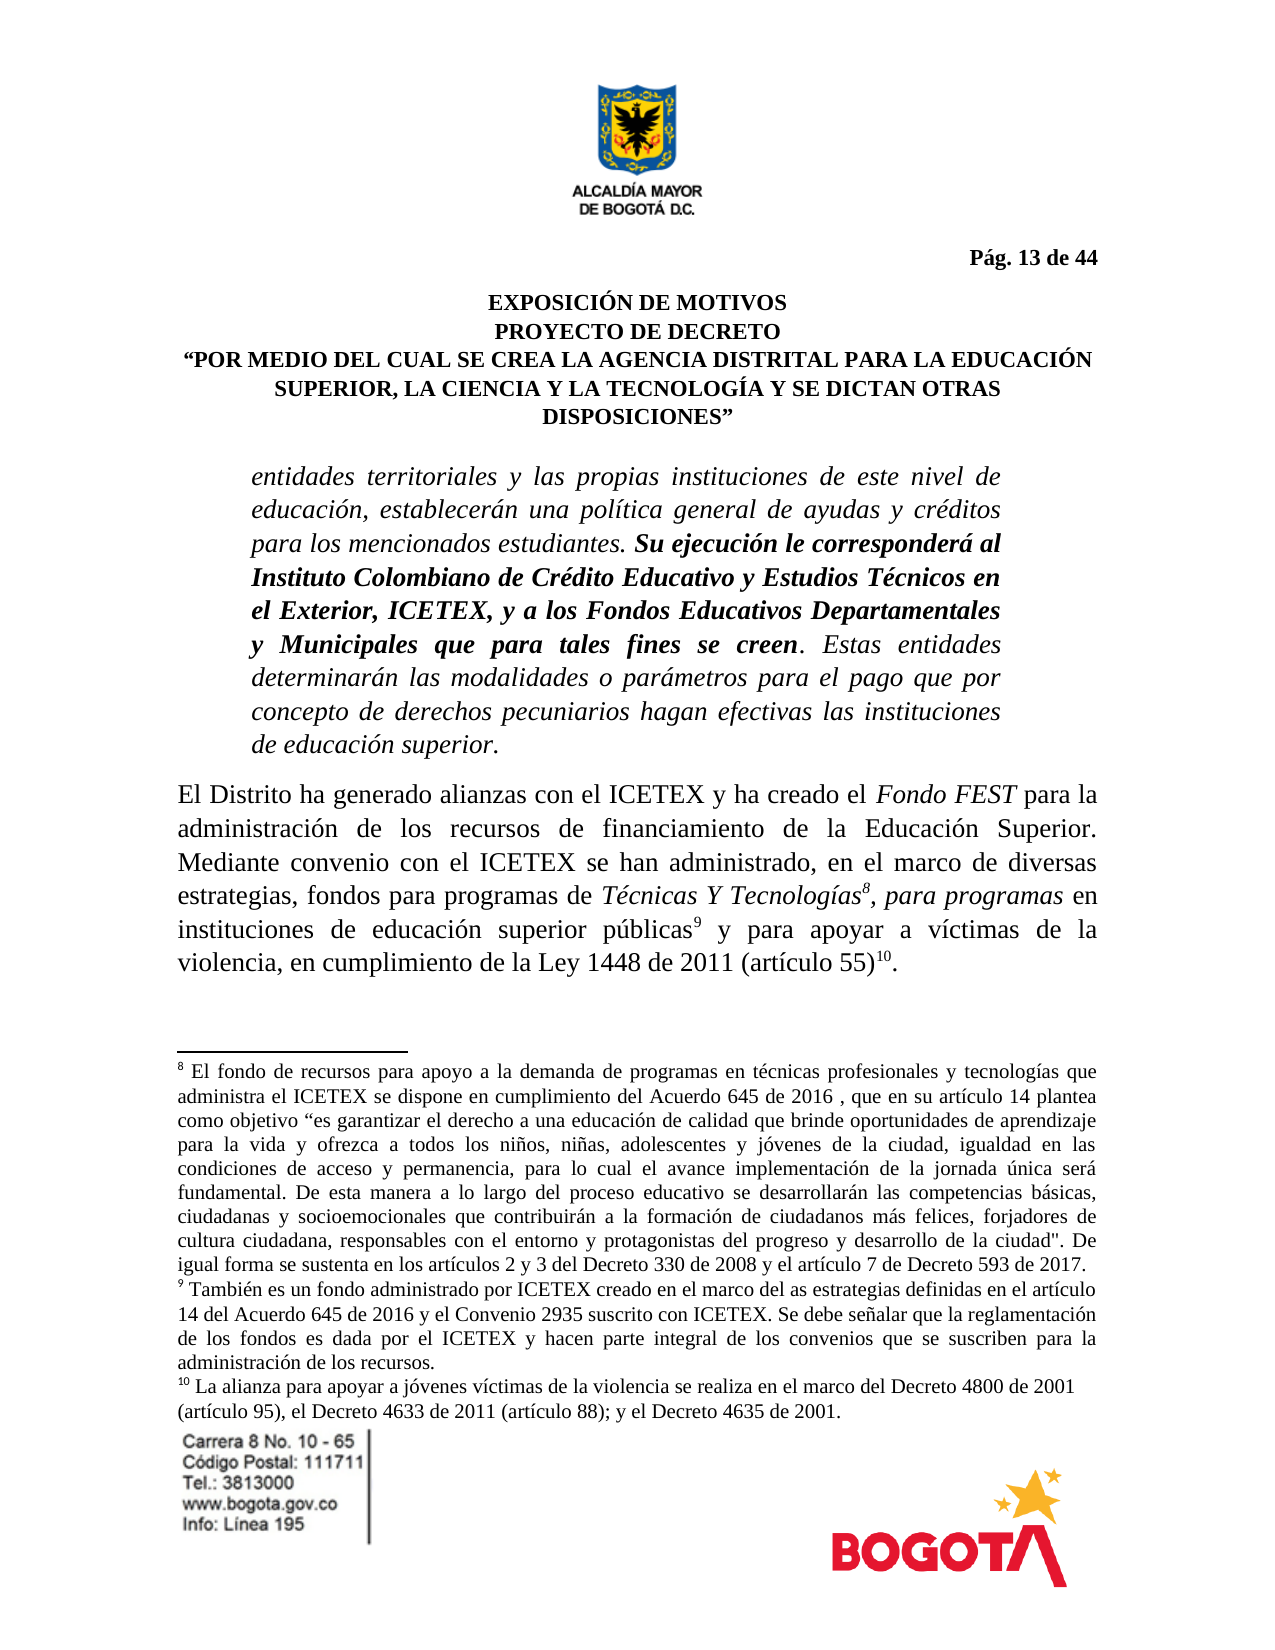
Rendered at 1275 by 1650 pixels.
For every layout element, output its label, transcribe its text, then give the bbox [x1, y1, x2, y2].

picture [177, 1423, 378, 1558]
picture [563, 73, 712, 226]
text El Distrito ha generado alianzas con el ICETEX y ha creado el Fondo FEST para la administración de los recursos de financiamiento de la Educación Superior. Mediante convenio con el ICETEX se han administrado, en el marco de diversas estrategias, fondos para programas de Técnicas Y Tecnologías, para programas en instituciones de educación superior públicas y para apoyar a víctimas de la violencia, en cumplimiento de la Ley 1448 de 2011 (artículo 55). [177, 779, 1098, 977]
picture [814, 1464, 1098, 1606]
